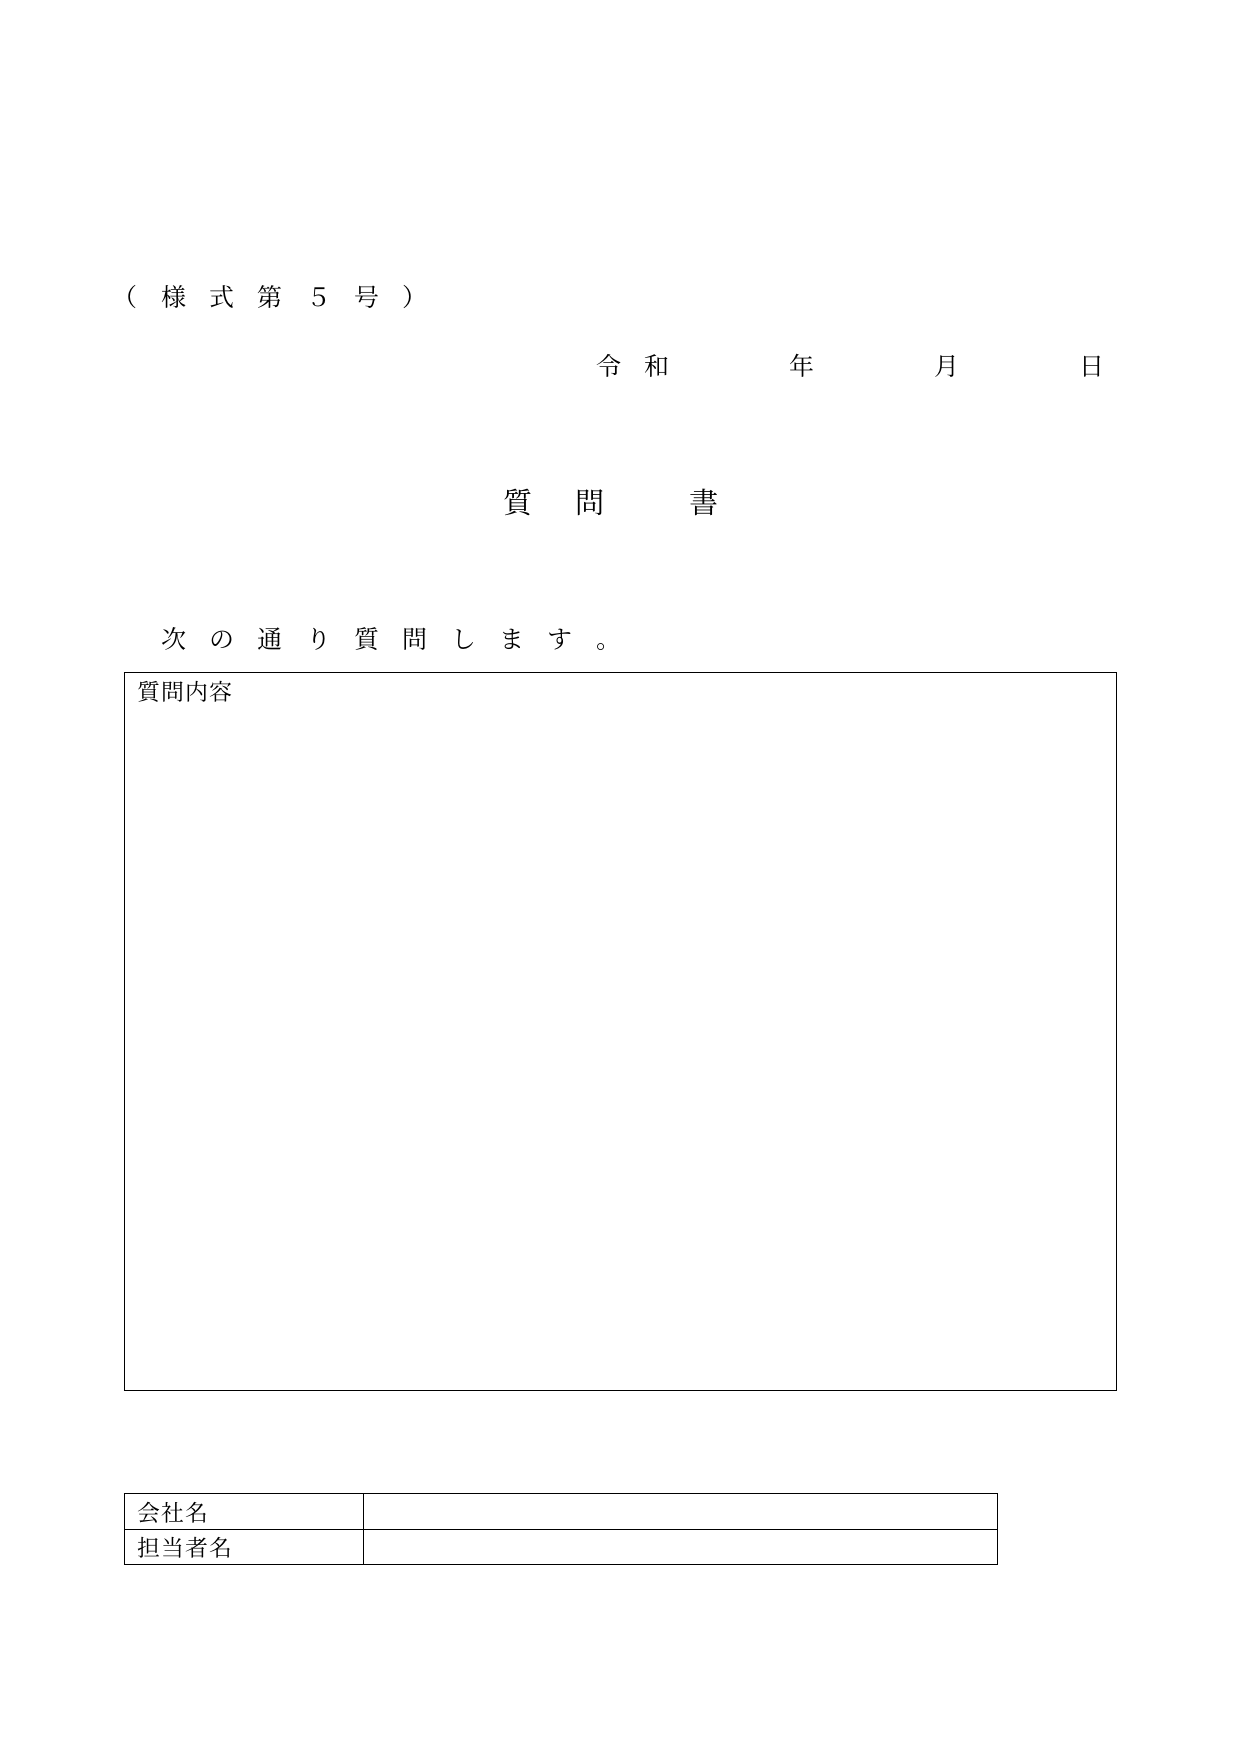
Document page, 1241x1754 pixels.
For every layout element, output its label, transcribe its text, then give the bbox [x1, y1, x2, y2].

table_cell 担当者名 [125, 1530, 363, 1564]
table_cell [364, 1530, 997, 1564]
text 次の通り質問します。 [113, 604, 1128, 672]
table_header 会社名 [125, 1494, 363, 1528]
table_header [364, 1494, 997, 1528]
text （様式第５号） [113, 262, 1128, 330]
table_header 質問内容 [125, 673, 1116, 1390]
text 質問書 [113, 467, 1128, 535]
text 令和 年 月 日 [113, 330, 1128, 399]
